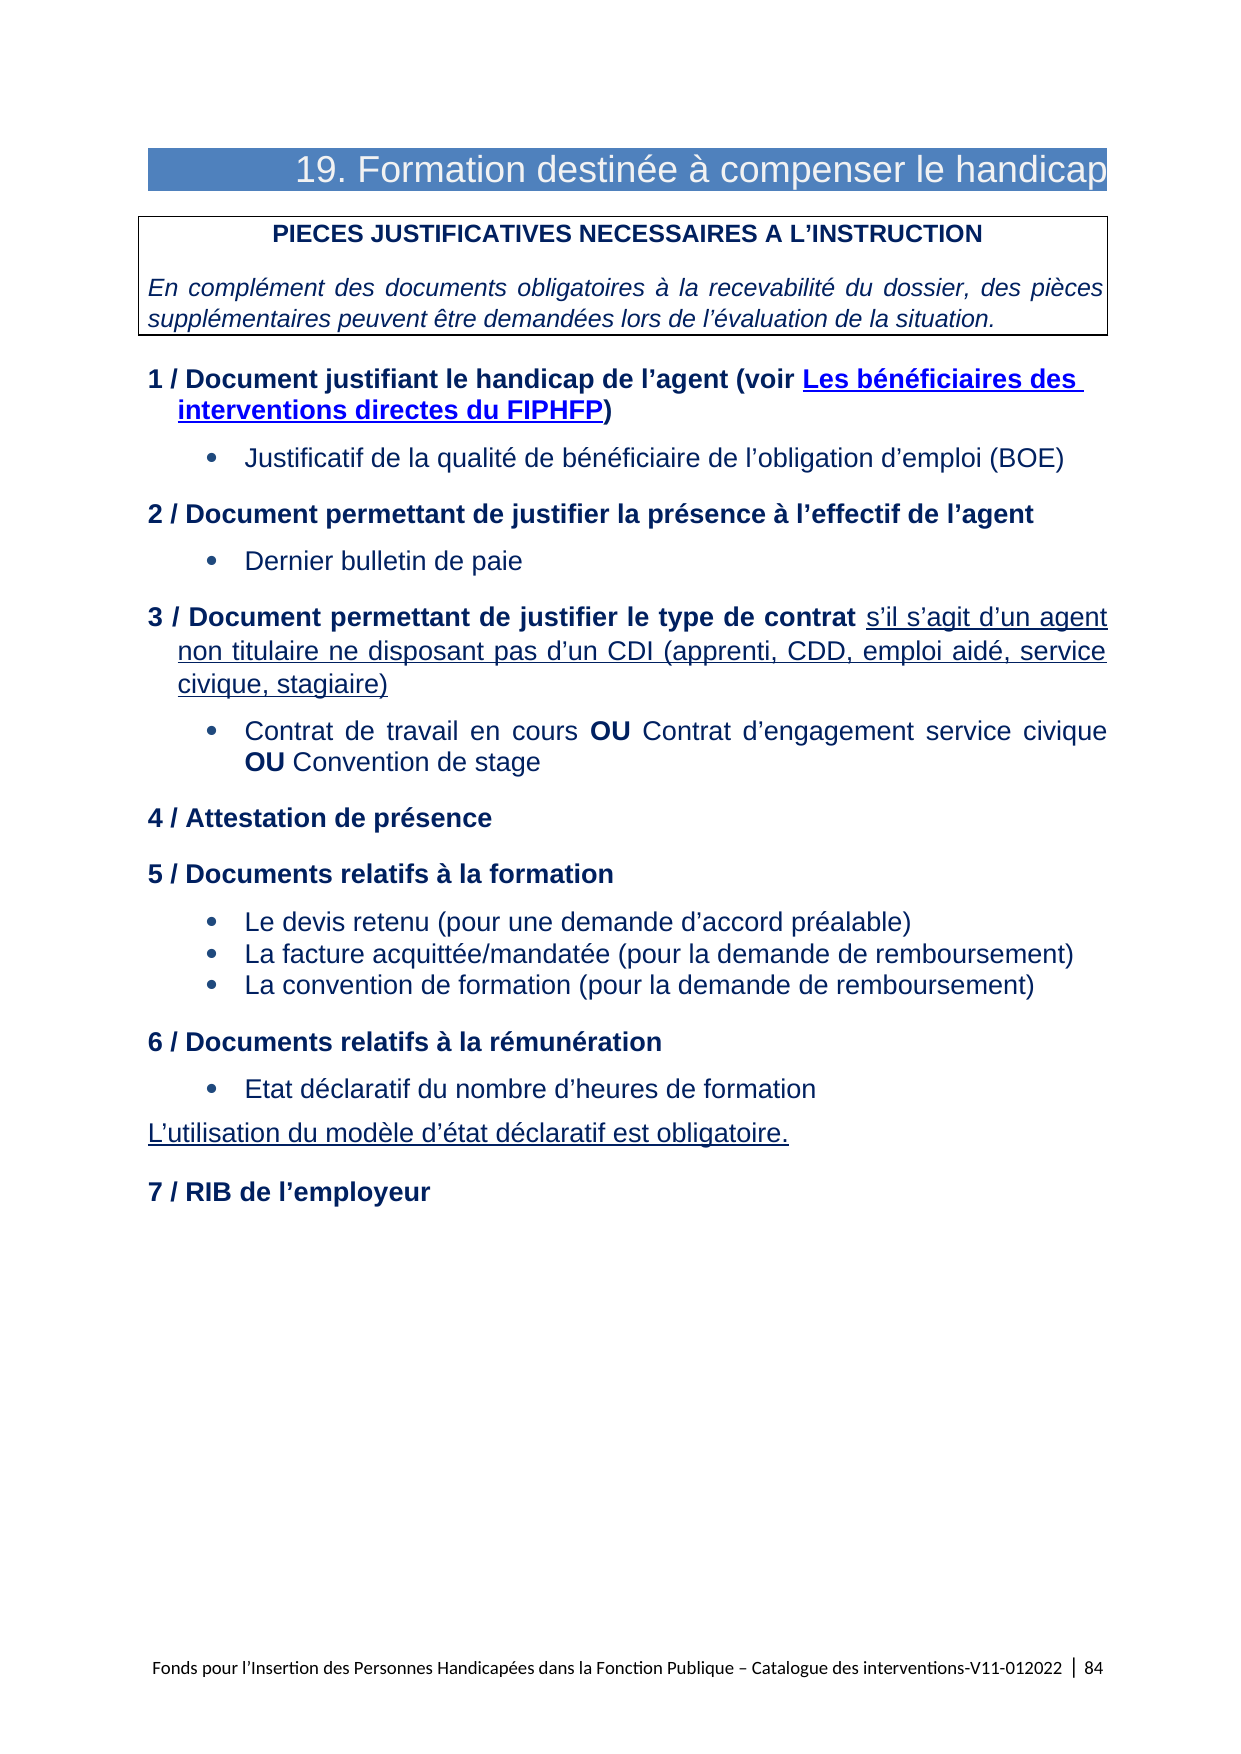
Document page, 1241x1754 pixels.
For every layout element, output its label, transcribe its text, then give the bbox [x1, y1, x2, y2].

text 7 / RIB de l’employeur [148, 1176, 1107, 1207]
list Le devis retenu (pour une demande d’accord préalable) [207, 906, 1107, 938]
list Etat déclaratif du nombre d’heures de formation [207, 1073, 1107, 1105]
list La facture acquittée/mandatée (pour la demande de remboursement) [207, 938, 1107, 969]
text L’utilisation du modèle d’état déclaratif est obligatoire. [148, 1117, 1107, 1148]
text 6 / Documents relatifs à la rémunération [148, 1026, 1107, 1057]
text 19. Formation destinée à compenser le handicap [148, 148, 1107, 191]
list Dernier bulletin de paie [207, 544, 1107, 576]
text En complément des documents obligatoires à la recevabilité du dossier, des pièces supplémentaires peuvent être demandées lors de l’évaluation de la situation. [139, 269, 1107, 334]
text 4 / Attestation de présence [148, 802, 1107, 833]
list Justificatif de la qualité de bénéficiaire de l’obligation d’emploi (BOE) [207, 442, 1107, 473]
text 1 / Document justifiant le handicap de l’agent (voir Les bénéficiaires des interventions directes du FIPHFP) [148, 363, 1107, 425]
list Contrat de travail en cours OU Contrat d’engagement service civique OU Convention de stage [207, 715, 1107, 777]
text 2 / Document permettant de justifier la présence à l’effectif de l’agent [148, 498, 1107, 529]
text 5 / Documents relatifs à la formation [148, 858, 1107, 890]
text PIECES JUSTIFICATIVES NECESSAIRES A L’INSTRUCTION [139, 217, 1107, 248]
text 3 / Document permettant de justifier le type de contrat s’il s’agit d’un agent non titulaire ne disposant pas d’un CDI (apprenti, CDD, emploi aidé, service civique, stagiaire) [148, 601, 1107, 700]
list La convention de formation (pour la demande de remboursement) [207, 969, 1107, 1001]
